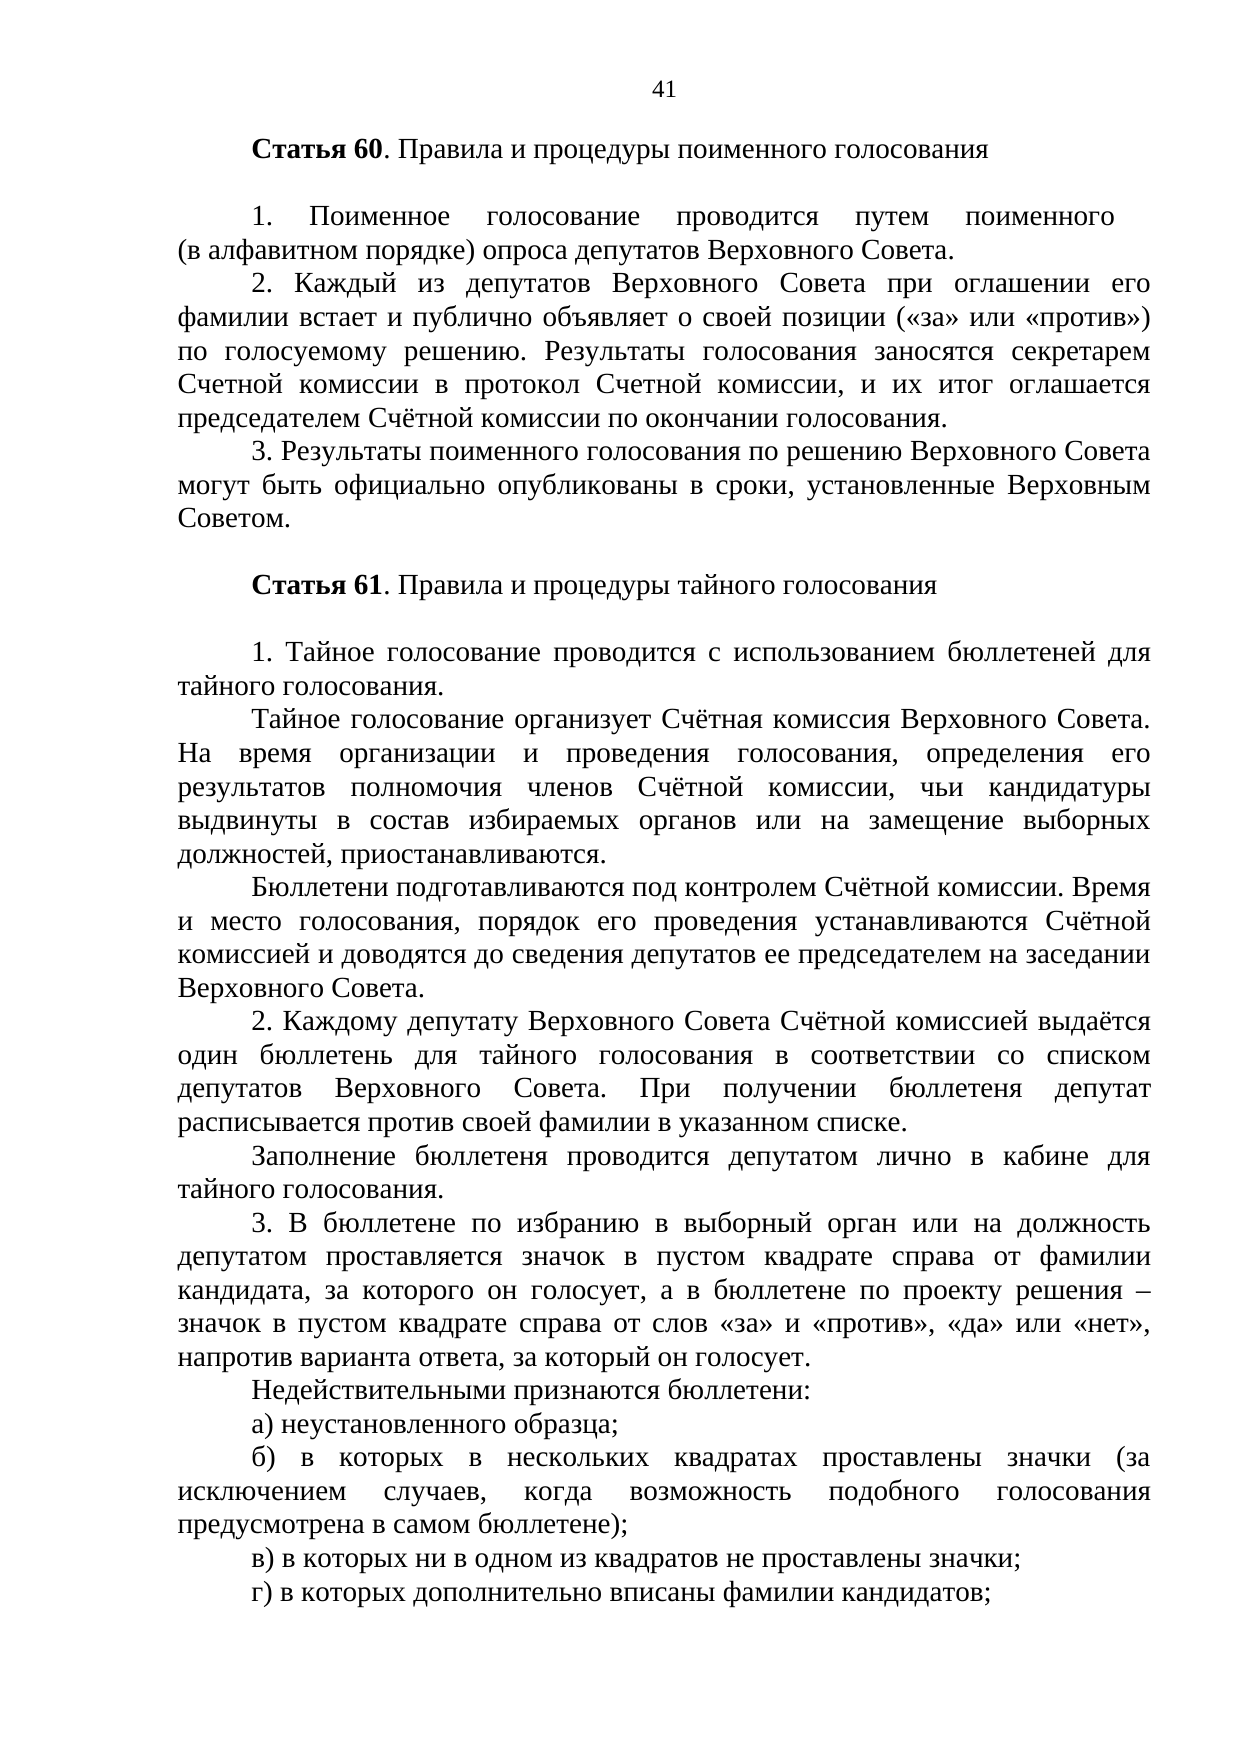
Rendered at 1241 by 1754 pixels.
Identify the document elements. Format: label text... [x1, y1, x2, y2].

text Бюллетени подготавливаются под контролем Счётной комиссии. Время и место голосования, порядок его проведения устанавливаются Счётной комиссией и доводятся до сведения депутатов ее председателем на заседании Верховного Совета. [177, 869, 1152, 1003]
text 3. В бюллетене по избранию в выборный орган или на должность депутатом проставляется значок в пустом квадрате справа от фамилии кандидата, за которого он голосует, а в бюллетене по проекту решения – значок в пустом квадрате справа от слов «за» и «против», «да» или «нет», напротив варианта ответа, за который он голосует. [177, 1205, 1152, 1372]
text а) неустановленного образца; [177, 1406, 1152, 1439]
text Заполнение бюллетеня проводится депутатом лично в кабине для тайного голосования. [177, 1138, 1152, 1205]
text 1. Тайное голосование проводится с использованием бюллетеней для тайного голосования. [177, 634, 1152, 702]
text Статья 60. Правила и процедуры поименного голосования [177, 131, 1152, 165]
text Статья 61. Правила и процедуры тайного голосования [177, 567, 1152, 601]
text 3. Результаты поименного голосования по решению Верховного Совета могут быть официально опубликованы в сроки, установленные Верховным Советом. [177, 433, 1152, 534]
text г) в которых дополнительно вписаны фамилии кандидатов; [177, 1574, 1152, 1607]
text 2. Каждому депутату Верховного Совета Счётной комиссией выдаётся один бюллетень для тайного голосования в соответствии со списком депутатов Верховного Совета. При получении бюллетеня депутат расписывается против своей фамилии в указанном списке. [177, 1003, 1152, 1138]
text в) в которых ни в одном из квадратов не проставлены значки; [177, 1540, 1152, 1574]
text б) в которых в нескольких квадратах проставлены значки (за исключением случаев, когда возможность подобного голосования предусмотрена в самом бюллетене); [177, 1439, 1152, 1540]
text 2. Каждый из депутатов Верховного Совета при оглашении его фамилии встает и публично объявляет о своей позиции («за» или «против») по голосуемому решению. Результаты голосования заносятся секретарем Счетной комиссии в протокол Счетной комиссии, и их итог оглашается председателем Счётной комиссии по окончании голосования. [177, 266, 1152, 433]
text 1. Поименное голосование проводится путем поименного (в алфавитном порядке) опроса депутатов Верховного Совета. [177, 198, 1152, 266]
text Тайное голосование организует Счётная комиссия Верховного Совета. На время организации и проведения голосования, определения его результатов полномочия членов Счётной комиссии, чьи кандидатуры выдвинуты в состав избираемых органов или на замещение выборных должностей, приостанавливаются. [177, 702, 1152, 869]
text Недействительными признаются бюллетени: [177, 1372, 1152, 1406]
